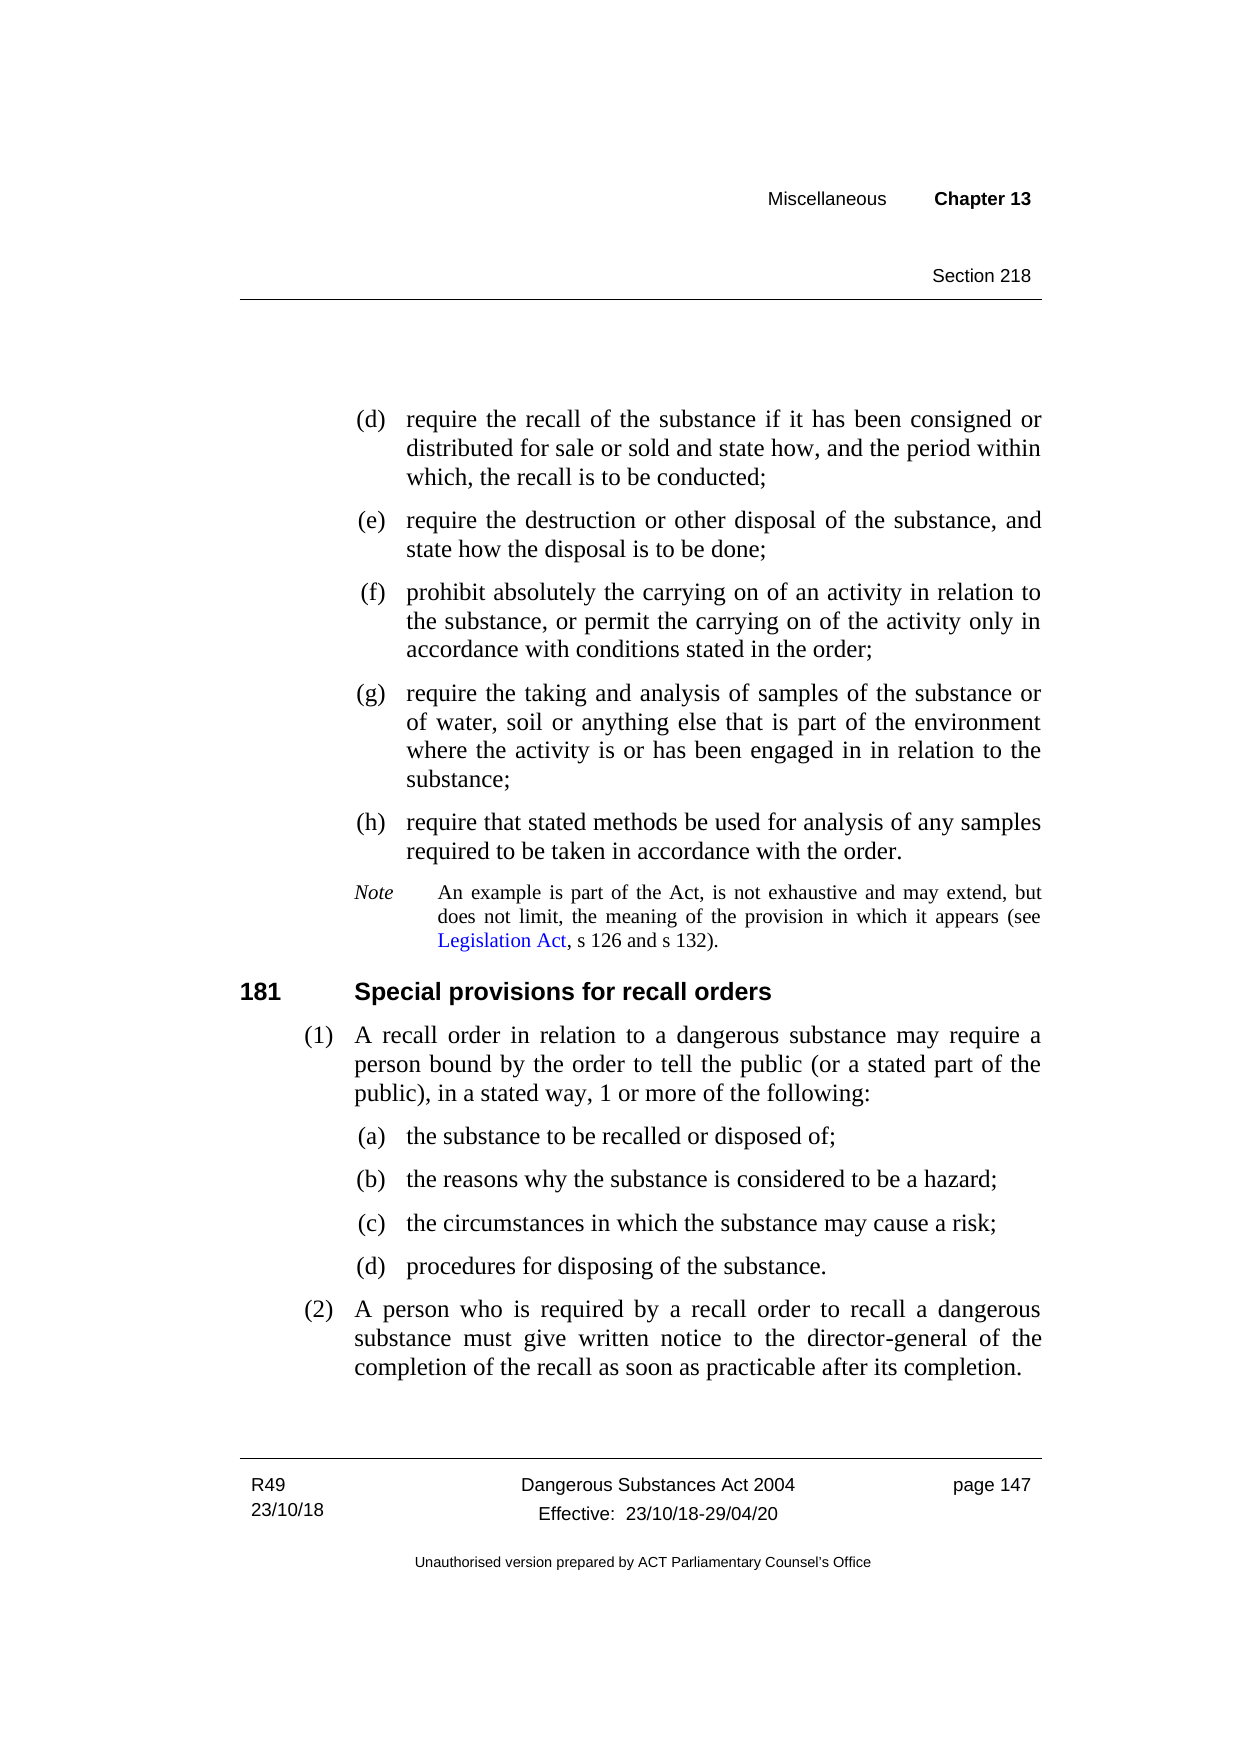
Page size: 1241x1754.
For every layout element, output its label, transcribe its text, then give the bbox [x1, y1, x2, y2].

text (d) procedures for disposing of the substance. [239, 1251, 1042, 1280]
text (h) require that stated methods be used for analysis of any samples required to be taken in accordance with the order. [239, 807, 1042, 865]
text (d) require the recall of the substance if it has been consigned or distributed for sale or sold and state how, and the period within which, the recall is to be conducted; [239, 404, 1042, 490]
text (f) prohibit absolutely the carrying on of an activity in relation to the substance, or permit the carrying on of the activity only in accordance with conditions stated in the order; [239, 577, 1042, 663]
text (b) the reasons why the substance is considered to be a hazard; [239, 1164, 1042, 1193]
text (e) require the destruction or other disposal of the substance, and state how the disposal is to be done; [239, 505, 1042, 562]
text (a) the substance to be recalled or disposed of; [239, 1121, 1042, 1150]
text (1) A recall order in relation to a dangerous substance may require a person bound by the order to tell the public (or a stated part of the public), in a stated way, 1 or more of the following: [239, 1020, 1042, 1106]
text 181 Special provisions for recall orders [239, 977, 1042, 1006]
text Note An example is part of the Act, is not exhaustive and may extend, but does not limit, the meaning of the provision in which it appears (see Legislation Act, s 126 and s 132). [354, 879, 1042, 952]
text (c) the circumstances in which the substance may cause a risk; [239, 1208, 1042, 1236]
text (g) require the taking and analysis of samples of the substance or of water, soil or anything else that is part of the environment where the activity is or has been engaged in in relation to the substance; [239, 678, 1042, 793]
text (2) A person who is required by a recall order to recall a dangerous substance must give written notice to the director-general of the completion of the recall as soon as practicable after its completion. [239, 1294, 1042, 1381]
